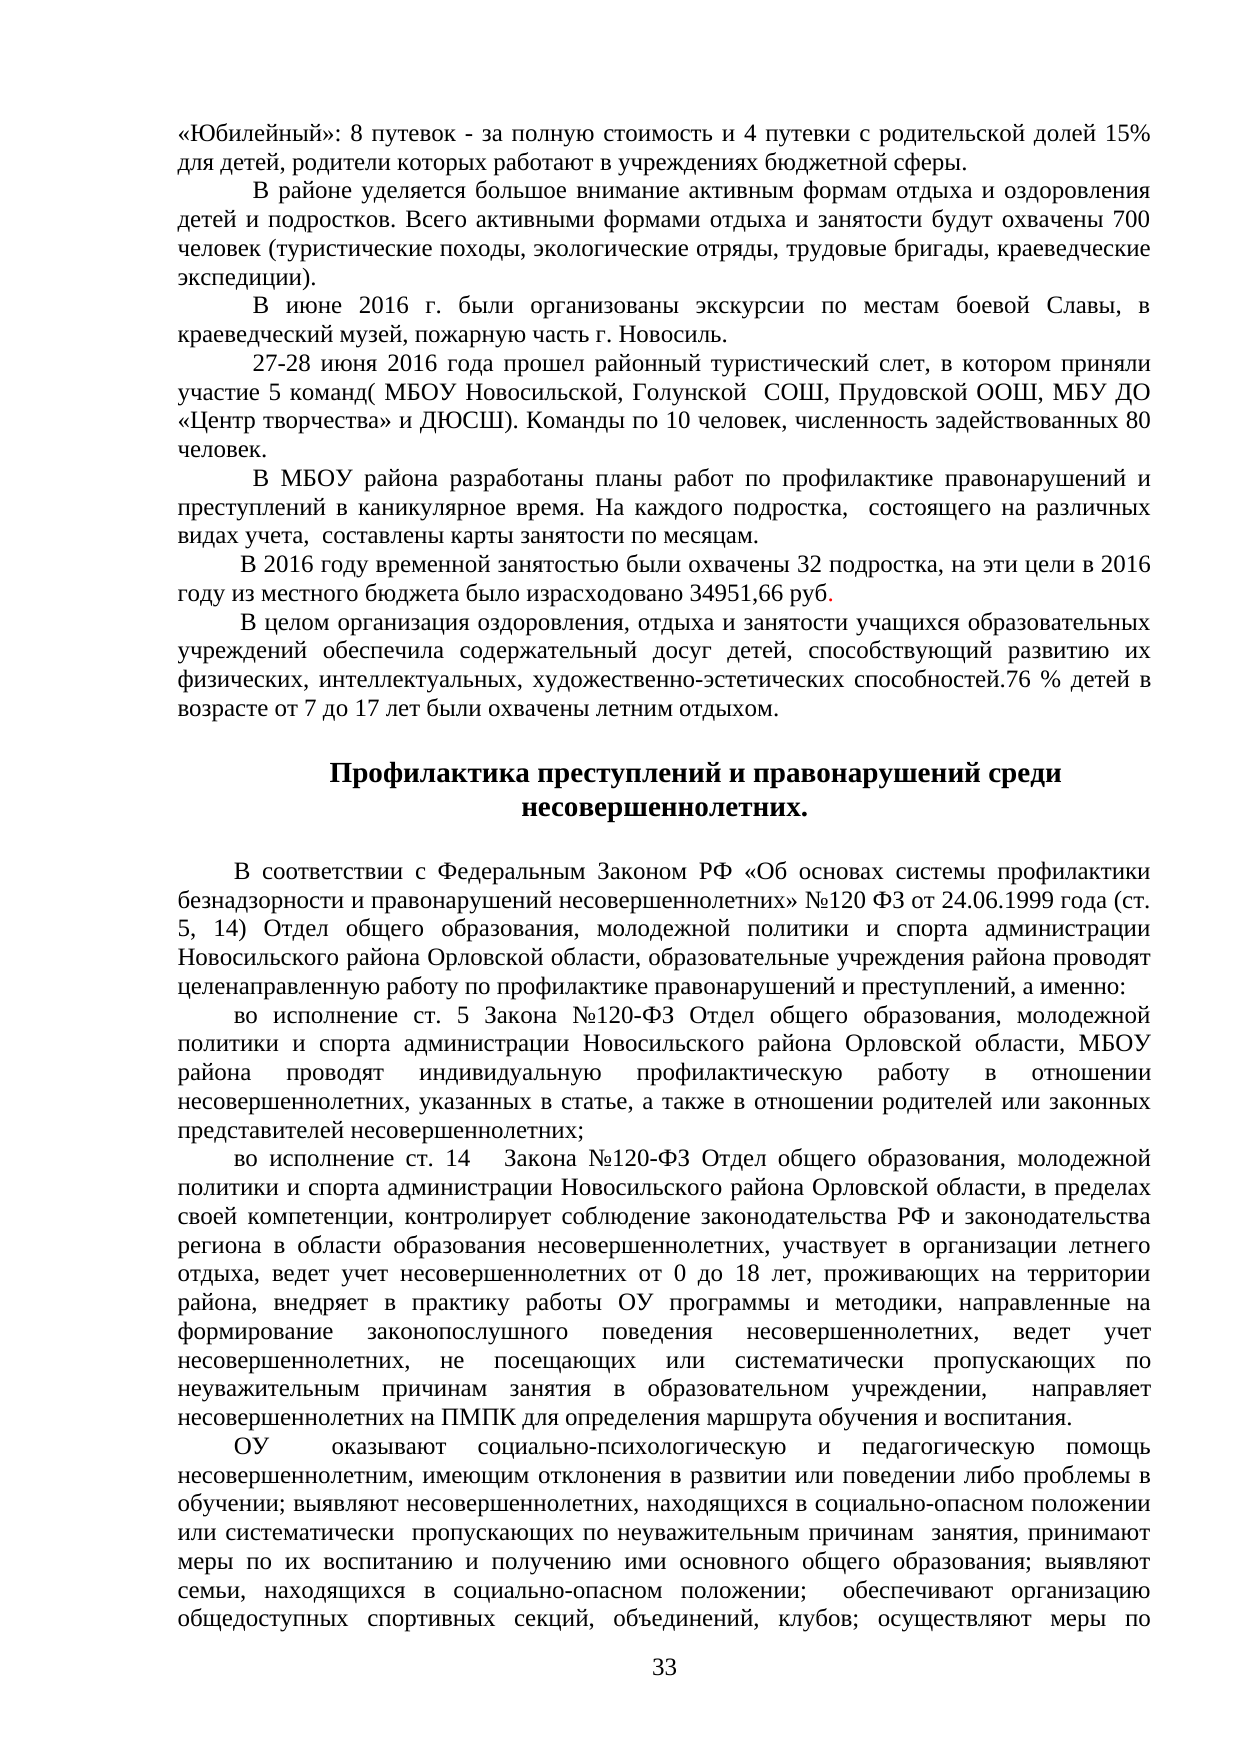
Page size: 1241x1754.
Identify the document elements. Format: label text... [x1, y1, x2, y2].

text В МБОУ района разработаны планы работ по профилактике правонарушений и преступлений в каникулярное время. На каждого подростка, состоящего на различных видах учета, составлены карты занятости по месяцам. [177, 463, 1152, 549]
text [177, 1431, 1152, 1632]
text Профилактика преступлений и правонарушений среди несовершеннолетних. [177, 755, 1152, 822]
text В целом организация оздоровления, отдыха и занятости учащихся образовательных учреждений обеспечила содержательный досуг детей, способствующий развитию их физических, интеллектуальных, художественно-эстетических способностей.76 % детей в возрасте от 7 до 17 лет были охвачены летним отдыхом. [177, 607, 1152, 722]
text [177, 118, 1152, 176]
text во исполнение ст. 14 Закона №120-ФЗ Отдел общего образования, молодежной политики и спорта администрации Новосильского района Орловской области, в пределах своей компетенции, контролирует соблюдение законодательства РФ и законодательства региона в области образования несовершеннолетних, участвует в организации летнего отдыха, ведет учет несовершеннолетних от 0 до 18 лет, проживающих на территории района, внедряет в практику работы ОУ программы и методики, направленные на формирование законопослушного поведения несовершеннолетних, ведет учет несовершеннолетних, не посещающих или систематически пропускающих по неуважительным причинам занятия в образовательном учреждении, направляет несовершеннолетних на ПМПК для определения маршрута обучения и воспитания. [177, 1143, 1152, 1431]
text В районе уделяется большое внимание активным формам отдыха и оздоровления детей и подростков. Всего активными формами отдыха и занятости будут охвачены 700 человек (туристические походы, экологические отряды, трудовые бригады, краеведческие экспедиции). [177, 176, 1152, 291]
text В июне 2016 г. были организованы экскурсии по местам боевой Славы, в краеведческий музей, пожарную часть г. Новосиль. [177, 291, 1152, 348]
text во исполнение ст. 5 Закона №120-ФЗ Отдел общего образования, молодежной политики и спорта администрации Новосильского района Орловской области, МБОУ района проводят индивидуальную профилактическую работу в отношении несовершеннолетних, указанных в статье, а также в отношении родителей или законных представителей несовершеннолетних; [177, 1000, 1152, 1143]
text В 2016 году временной занятостью были охвачены 32 подростка, на эти цели в 2016 году из местного бюджета было израсходовано 34951,66 руб. [177, 549, 1152, 607]
text 27-28 июня 2016 года прошел районный туристический слет, в котором приняли участие 5 команд( МБОУ Новосильской, Голунской СОШ, Прудовской ООШ, МБУ ДО «Центр творчества» и ДЮСШ). Команды по 10 человек, численность задействованных 80 человек. [177, 348, 1152, 463]
text В соответствии с Федеральным Законом РФ «Об основах системы профилактики безнадзорности и правонарушений несовершеннолетних» №120 ФЗ от 24.06.1999 года (ст. 5, 14) Отдел общего образования, молодежной политики и спорта администрации Новосильского района Орловской области, образовательные учреждения района проводят целенаправленную работу по профилактике правонарушений и преступлений, а именно: [177, 856, 1152, 1000]
